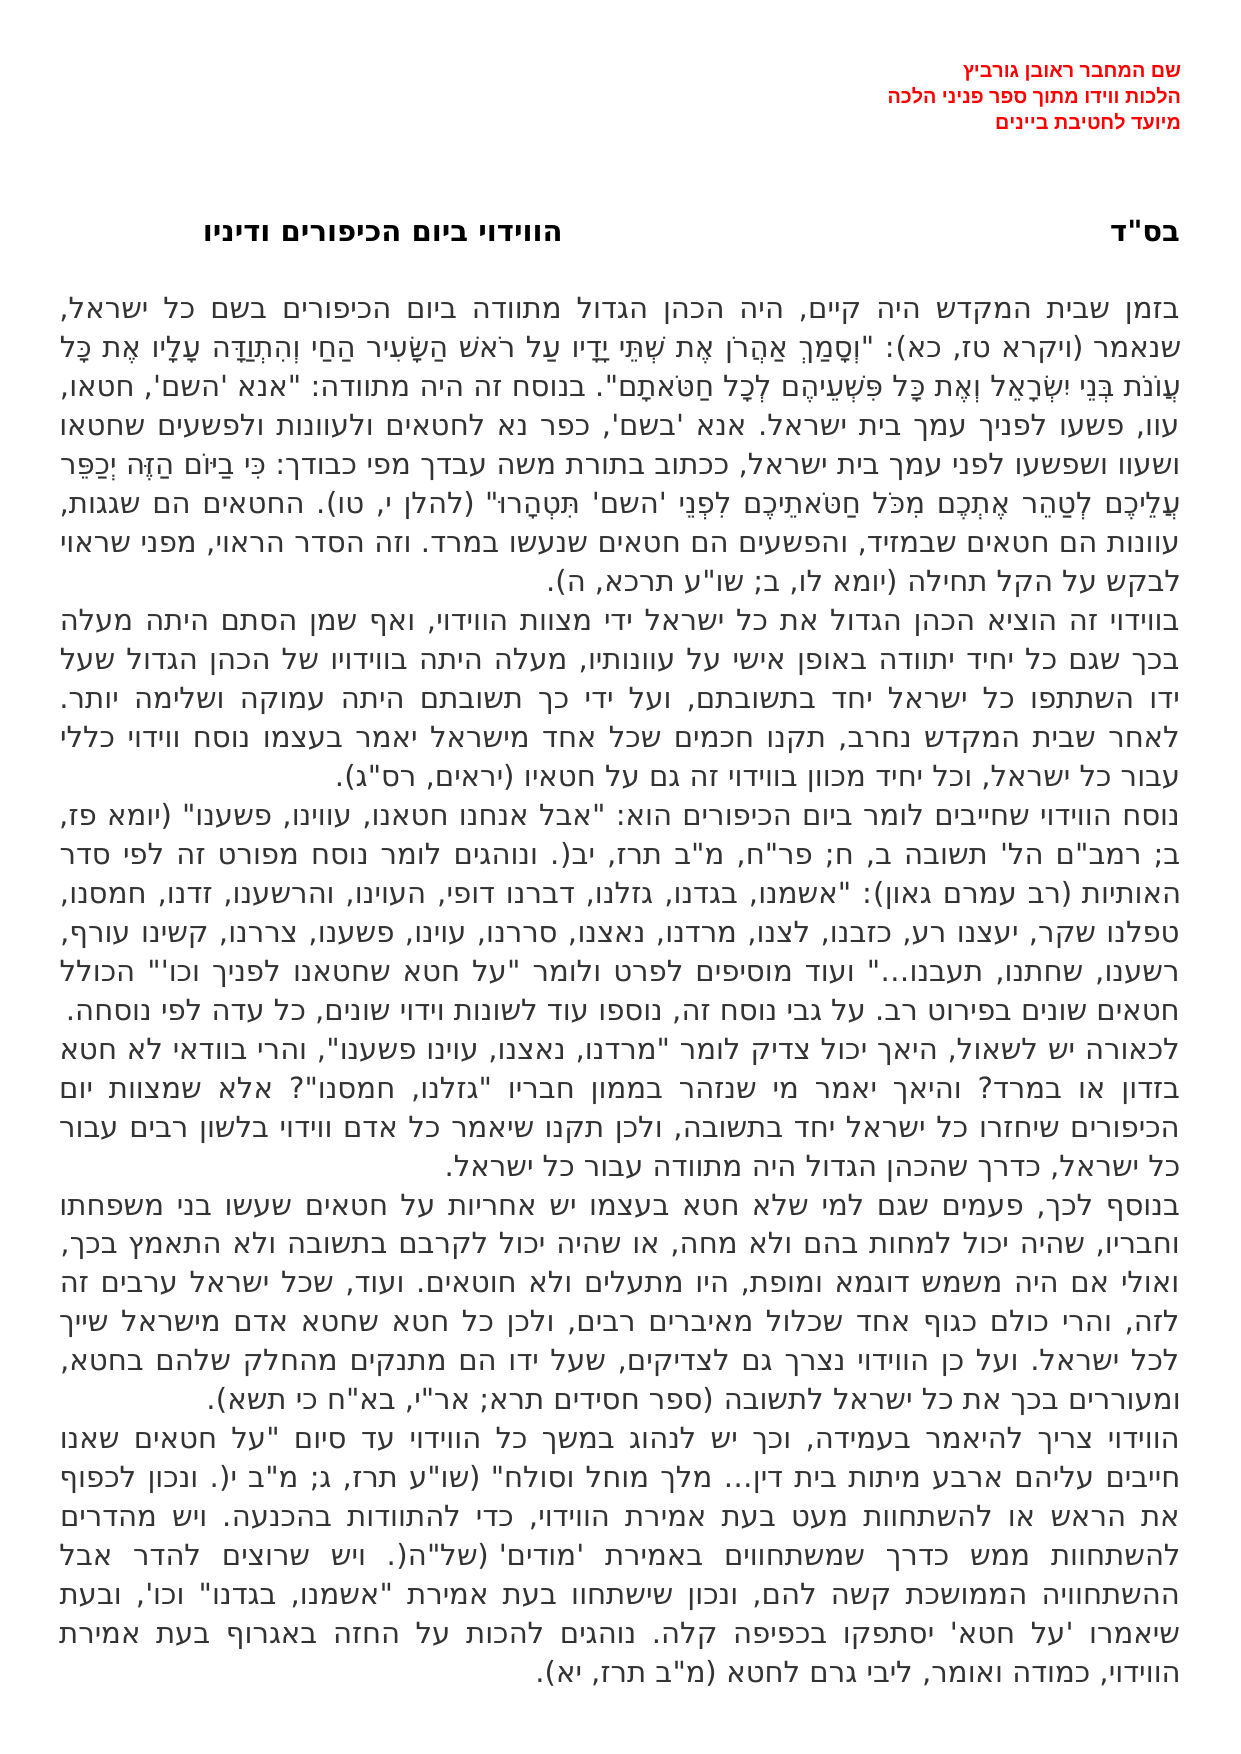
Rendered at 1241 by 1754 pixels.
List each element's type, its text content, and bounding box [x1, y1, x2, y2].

text לכאורה יש לשאול, היאך יכול צדיק לומר "מרדנו, נאצנו, עוינו פשענו", והרי בוודאי לא חטא בזדון או במרד? והיאך יאמר מי שנזהר בממון חבריו "גזלנו, חמסנו"? אלא שמצוות יום הכיפורים שיחזרו כל ישראל יחד בתשובה, ולכן תקנו שיאמר כל אדם ווידוי בלשון רבים עבור כל ישראל, כדרך שהכהן הגדול היה מתוודה עבור כל ישראל. [59, 1032, 1181, 1183]
text בזמן שבית המקדש היה קיים, היה הכהן הגדול מתוודה ביום הכיפורים בשם כל ישראל, שנאמר (ויקרא טז, כא): "וְסָמַךְ אַהֲרֹן אֶת שְׁתֵּי יָדָיו עַל רֹאשׁ הַשָּׂעִיר הַחַי וְהִתְוַדָּה עָלָיו אֶת כָּל עֲוֹנֹת בְּנֵי יִשְׂרָאֵל וְאֶת כָּל פִּשְׁעֵיהֶם לְכָל חַטֹּאתָם". בנוסח זה היה מתוודה: "אנא 'השם', חטאו, עוו, פשעו לפניך עמך בית ישראל. אנא 'בשם', כפר נא לחטאים ולעוונות ולפשעים שחטאו ושעוו ושפשעו לפני עמך בית ישראל, ככתוב בתורת משה עבדך מפי כבודך: כִּי בַיּוֹם הַזֶּה יְכַפֵּר עֲלֵיכֶם לְטַהֵר אֶתְכֶם מִכֹּל חַטֹּאתֵיכֶם לִפְנֵי 'השם' תִּטְהָרוּ" (להלן י, טו). החטאים הם שגגות, עוונות הם חטאים שבמזיד, והפשעים הם חטאים שנעשו במרד. וזה הסדר הראוי, מפני שראוי לבקש על הקל תחילה (יומא לו, ב; שו"ע תרכא, ה). [59, 292, 1181, 598]
text שם המחבר ראובן גורביץ [59, 59, 1181, 82]
text הווידוי צריך להיאמר בעמידה, וכך יש לנהוג במשך כל הווידוי עד סיום "על חטאים שאנו חייבים עליהם ארבע מיתות בית דין… מלך מוחל וסולח" (שו"ע תרז, ג; מ"ב י(. ונכון לכפוף את הראש או להשתחוות מעט בעת אמירת הווידוי, כדי להתוודות בהכנעה. ויש מהדרים להשתחוות ממש כדרך שמשתחווים באמירת 'מודים' (של"ה(. ויש שרוצים להדר אבל ההשתחוויה הממושכת קשה להם, ונכון שישתחוו בעת אמירת "אשמנו, בגדנו" וכו', ובעת שיאמרו 'על חטא' יסתפקו בכפיפה קלה. נוהגים להכות על החזה באגרוף בעת אמירת הווידוי, כמודה ואומר, ליבי גרם לחטא (מ"ב תרז, יא). [59, 1422, 1181, 1689]
text בנוסף לכך, פעמים שגם למי שלא חטא בעצמו יש אחריות על חטאים שעשו בני משפחתו וחבריו, שהיה יכול למחות בהם ולא מחה, או שהיה יכול לקרבם בתשובה ולא התאמץ בכך, ואולי אם היה משמש דוגמא ומופת, היו מתעלים ולא חוטאים. ועוד, שכל ישראל ערבים זה לזה, והרי כולם כגוף אחד שכלול מאיברים רבים, ולכן כל חטא שחטא אדם מישראל שייך לכל ישראל. ועל כן הווידוי נצרך גם לצדיקים, שעל ידו הם מתנקים מהחלק שלהם בחטא, ומעוררים בכך את כל ישראל לתשובה (ספר חסידים תרא; אר"י, בא"ח כי תשא). [59, 1188, 1181, 1417]
text בווידוי זה הוציא הכהן הגדול את כל ישראל ידי מצוות הווידוי, ואף שמן הסתם היתה מעלה בכך שגם כל יחיד יתוודה באופן אישי על עוונותיו, מעלה היתה בווידויו של הכהן הגדול שעל ידו השתתפו כל ישראל יחד בתשובתם, ועל ידי כך תשובתם היתה עמוקה ושלימה יותר. לאחר שבית המקדש נחרב, תקנו חכמים שכל אחד מישראל יאמר בעצמו נוסח ווידוי כללי עבור כל ישראל, וכל יחיד מכוון בווידוי זה גם על חטאיו (יראים, רס"ג). [59, 603, 1181, 793]
text הלכות ווידו מתוך ספר פניני הלכה [59, 85, 1181, 108]
text נוסח הווידוי שחייבים לומר ביום הכיפורים הוא: "אבל אנחנו חטאנו, עווינו, פשענו" (יומא פז, ב; רמב"ם הל' תשובה ב, ח; פר"ח, מ"ב תרז, יב(. ונוהגים לומר נוסח מפורט זה לפי סדר האותיות (רב עמרם גאון): "אשמנו, בגדנו, גזלנו, דברנו דופי, העוינו, והרשענו, זדנו, חמסנו, טפלנו שקר, יעצנו רע, כזבנו, לצנו, מרדנו, נאצנו, סררנו, עוינו, פשענו, צררנו, קשינו עורף, רשענו, שחתנו, תעבנו…" ועוד מוסיפים לפרט ולומר "על חטא שחטאנו לפניך וכו'" הכולל חטאים שונים בפירוט רב. על גבי נוסח זה, נוספו עוד לשונות וידוי שונים, כל עדה לפי נוסחה. [59, 798, 1181, 1027]
text מיועד לחטיבת ביינים [59, 111, 1181, 134]
text בס"ד הווידוי ביום הכיפורים ודיניו [59, 214, 1181, 248]
